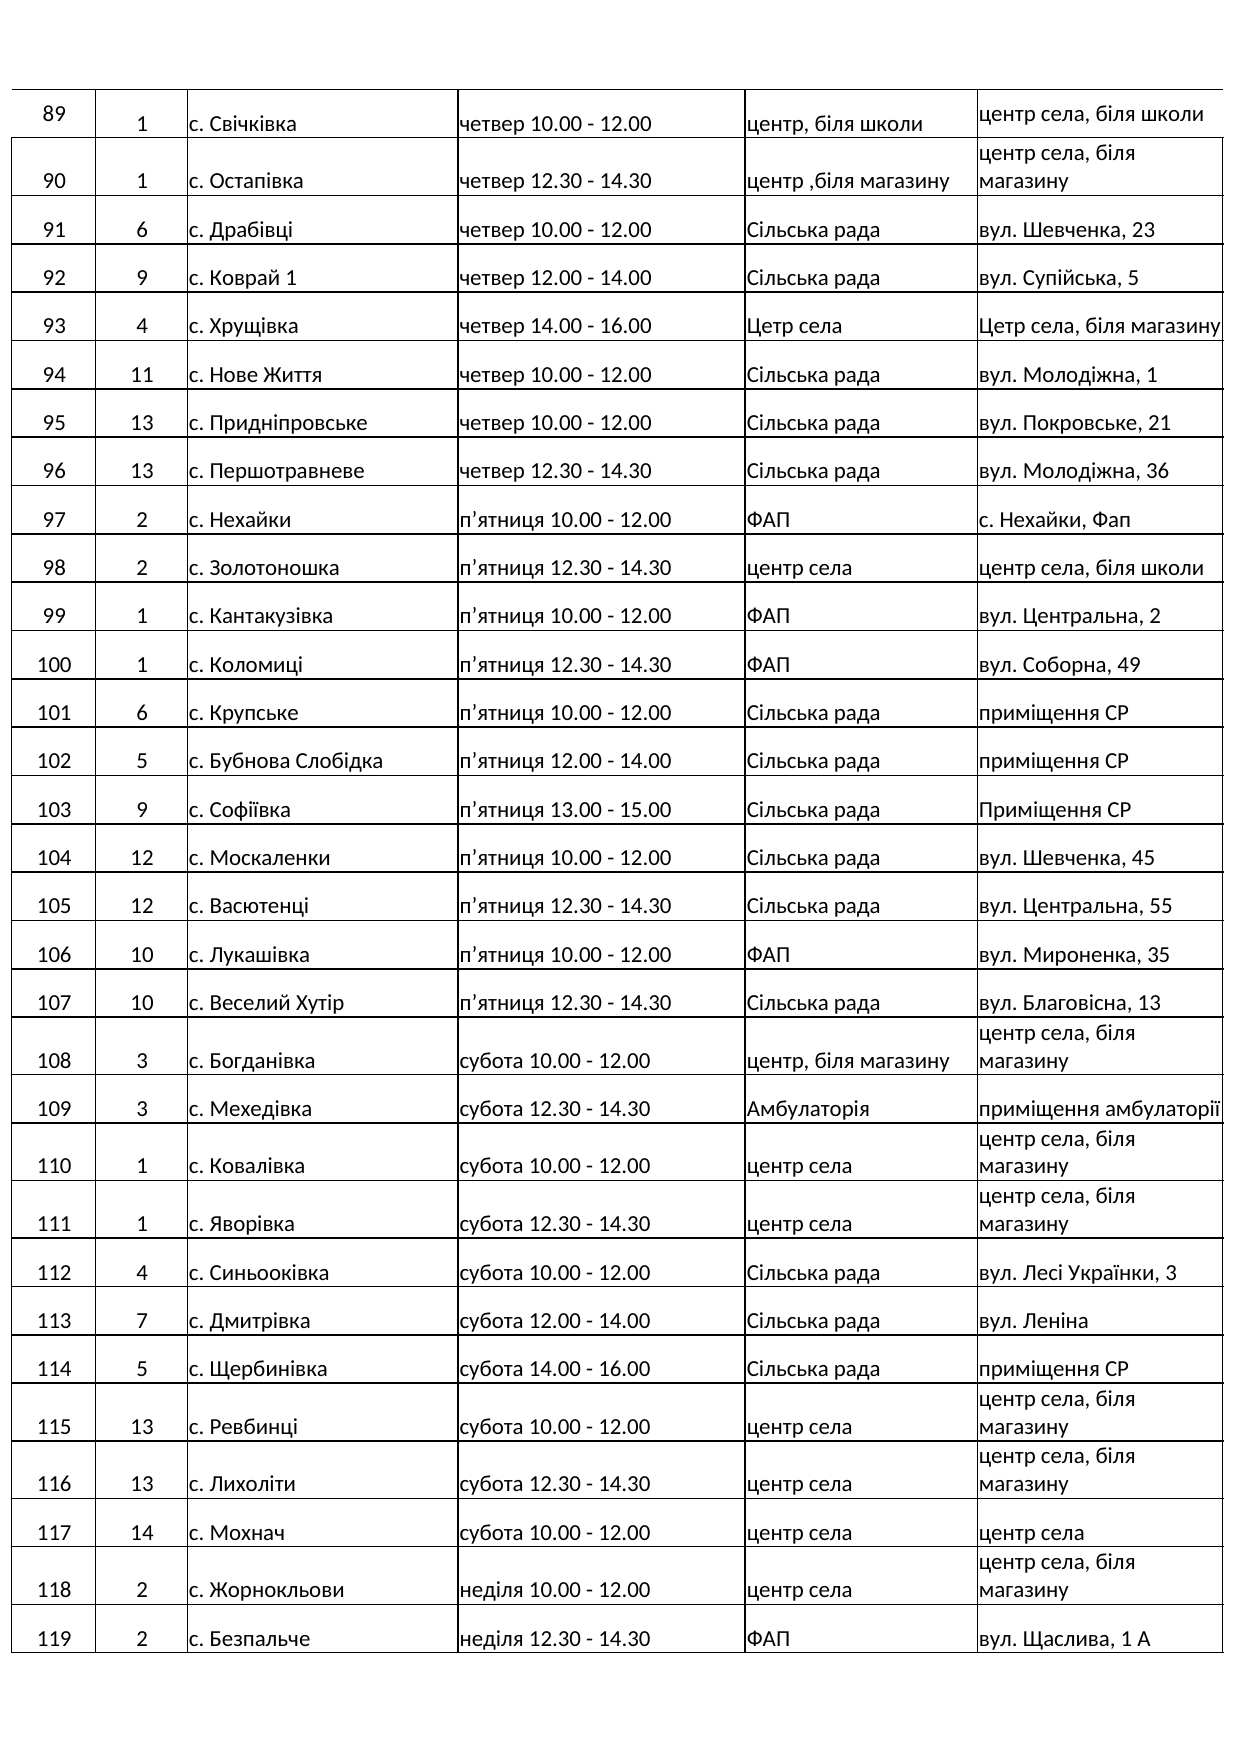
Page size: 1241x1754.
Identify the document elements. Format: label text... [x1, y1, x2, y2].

table_cell вул. Супійська, 5 [978, 245, 1222, 291]
table_cell с. Кантакузівка [188, 583, 457, 629]
table_cell приміщення СР [978, 680, 1222, 726]
table_cell приміщення амбулаторії [978, 1075, 1222, 1122]
table_cell 1 [96, 583, 187, 629]
table_cell вул. Благовісна, 13 [978, 970, 1222, 1016]
table_cell 97 [12, 486, 95, 533]
table_cell 1 [96, 631, 187, 678]
table_cell 13 [96, 438, 187, 484]
table_cell с. Нехайки [188, 486, 457, 533]
table_cell приміщення СР [978, 728, 1222, 774]
table_cell ФАП [746, 921, 977, 968]
table_cell 116 [12, 1442, 95, 1497]
table_cell 106 [12, 921, 95, 968]
table_cell 96 [12, 438, 95, 484]
table_cell с. Бубнова Слобідка [188, 728, 457, 774]
table_cell Приміщення СР [978, 776, 1222, 823]
table_cell неділя 10.00 - 12.00 [459, 1547, 744, 1603]
table_cell 4 [96, 1239, 187, 1286]
table_cell п’ятниця 10.00 - 12.00 [459, 583, 744, 629]
table_cell центр села, біля магазину [978, 1384, 1222, 1440]
table_cell 1 [96, 90, 187, 137]
table_cell 111 [12, 1181, 95, 1237]
table_cell четвер 10.00 - 12.00 [459, 341, 744, 388]
table_cell с. Щербинівка [188, 1336, 457, 1382]
table_cell Цетр села, біля магазину [978, 293, 1222, 339]
table_cell центр села, біля магазину [978, 1547, 1222, 1603]
table_cell 104 [12, 825, 95, 871]
table_cell с. Веселий Хутір [188, 970, 457, 1016]
table_cell вул. Шевченка, 45 [978, 825, 1222, 871]
table_cell центр села, біля магазину [978, 1124, 1222, 1180]
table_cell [459, 1605, 744, 1652]
table_cell ФАП [746, 486, 977, 533]
table_cell субота 10.00 - 12.00 [459, 1124, 744, 1180]
table_cell с. Хрущівка [188, 293, 457, 339]
table_cell Сільська рада [746, 245, 977, 291]
table_cell вул. Покровське, 21 [978, 390, 1222, 436]
table_cell Сільська рада [746, 776, 977, 823]
table_cell с. Ревбинці [188, 1384, 457, 1440]
table_cell 3 [96, 1018, 187, 1074]
table_cell п’ятниця 13.00 - 15.00 [459, 776, 744, 823]
table_cell Амбулаторія [746, 1075, 977, 1122]
table_cell 89 [12, 90, 95, 137]
table_cell 92 [12, 245, 95, 291]
table_cell 2 [96, 1547, 187, 1603]
table_cell 5 [96, 1336, 187, 1382]
table_cell 105 [12, 873, 95, 919]
table_cell с. Золотоношка [188, 535, 457, 581]
table_cell 90 [12, 138, 95, 194]
table_cell ФАП [746, 583, 977, 629]
table_cell 9 [96, 245, 187, 291]
table_cell вул. Молодіжна, 36 [978, 438, 1222, 484]
table_cell 91 [12, 196, 95, 243]
table_cell Сільська рада [746, 970, 977, 1016]
table_cell 7 [96, 1287, 187, 1334]
table_cell п’ятниця 10.00 - 12.00 [459, 921, 744, 968]
table_cell 119 [12, 1605, 95, 1652]
table_cell 109 [12, 1075, 95, 1122]
table_cell четвер 10.00 - 12.00 [459, 390, 744, 436]
table_cell центр села, біля магазину [978, 1018, 1222, 1074]
table_cell 101 [12, 680, 95, 726]
table_cell с. Нове Життя [188, 341, 457, 388]
table_cell приміщення СР [978, 1336, 1222, 1382]
table_cell Цетр села [746, 293, 977, 339]
table_cell 2 [96, 1605, 187, 1652]
table_cell 113 [12, 1287, 95, 1334]
table_cell 112 [12, 1239, 95, 1286]
table_cell вул. Центральна, 2 [978, 583, 1222, 629]
table_cell центр села, біля магазину [978, 1181, 1222, 1237]
table_cell с. Жорнокльови [188, 1547, 457, 1603]
table_cell с. Москаленки [188, 825, 457, 871]
table_cell 13 [96, 1442, 187, 1497]
table_cell Сільська рада [746, 1336, 977, 1382]
table_cell 3 [96, 1075, 187, 1122]
table_cell Сільська рада [746, 680, 977, 726]
table_cell 11 [96, 341, 187, 388]
table_cell центр села [746, 1547, 977, 1603]
table_cell с. Лихоліти [188, 1442, 457, 1497]
table_cell 115 [12, 1384, 95, 1440]
table_cell 4 [96, 293, 187, 339]
table_cell с. Лукашівка [188, 921, 457, 968]
table_cell 93 [12, 293, 95, 339]
table_cell центр села, біля школи [978, 535, 1222, 581]
table_cell центр села, біля школи [978, 90, 1223, 137]
table_cell п’ятниця 12.30 - 14.30 [459, 631, 744, 678]
table_cell с. Яворівка [188, 1181, 457, 1237]
table_cell Сільська рада [746, 1239, 977, 1286]
table_cell четвер 10.00 - 12.00 [459, 196, 744, 243]
table_cell субота 12.30 - 14.30 [459, 1442, 744, 1497]
table_cell вул. Шевченка, 23 [978, 196, 1222, 243]
table_cell с. Ковалівка [188, 1124, 457, 1180]
table_cell субота 12.30 - 14.30 [459, 1181, 744, 1237]
table_cell центр ,біля магазину [746, 138, 977, 194]
table_cell четвер 10.00 - 12.00 [459, 90, 744, 137]
table_cell вул. Щаслива, 1 А [978, 1605, 1222, 1652]
table_cell с. Першотравневе [188, 438, 457, 484]
table_cell с. Коврай 1 [188, 245, 457, 291]
table_cell субота 10.00 - 12.00 [459, 1384, 744, 1440]
table_cell субота 10.00 - 12.00 [459, 1499, 744, 1546]
table_cell п’ятниця 12.30 - 14.30 [459, 535, 744, 581]
table_cell Сільська рада [746, 825, 977, 871]
table_cell с. Богданівка [188, 1018, 457, 1074]
table_cell 102 [12, 728, 95, 774]
table_cell Сільська рада [746, 728, 977, 774]
table_cell четвер 14.00 - 16.00 [459, 293, 744, 339]
table_cell 100 [12, 631, 95, 678]
table_cell 6 [96, 196, 187, 243]
table_cell 114 [12, 1336, 95, 1382]
table_cell Сільська рада [746, 438, 977, 484]
table_cell с. Свічківка [188, 90, 457, 137]
table_cell центр села [746, 1181, 977, 1237]
table_cell 94 [12, 341, 95, 388]
table_cell 12 [96, 825, 187, 871]
table_cell четвер 12.00 - 14.00 [459, 245, 744, 291]
table_cell вул. Леніна [978, 1287, 1222, 1334]
table_cell центр села, біля магазину [978, 138, 1222, 194]
table_cell п’ятниця 12.00 - 14.00 [459, 728, 744, 774]
table_cell субота 10.00 - 12.00 [459, 1239, 744, 1286]
table_cell ФАП [746, 631, 977, 678]
table_cell 103 [12, 776, 95, 823]
table_cell вул. Соборна, 49 [978, 631, 1222, 678]
table_cell 9 [96, 776, 187, 823]
table_cell центр, біля магазину [746, 1018, 977, 1074]
table_cell центр села [746, 535, 977, 581]
table_cell 13 [96, 1384, 187, 1440]
table_cell с. Мехедівка [188, 1075, 457, 1122]
table_cell субота 12.00 - 14.00 [459, 1287, 744, 1334]
table_cell Сільська рада [746, 196, 977, 243]
table_cell центр села [746, 1124, 977, 1180]
table_cell центр села [746, 1442, 977, 1497]
table_cell с. Нехайки, Фап [978, 486, 1222, 533]
table_cell вул. Лесі Українки, 3 [978, 1239, 1222, 1286]
table_cell 1 [96, 1181, 187, 1237]
table_cell 6 [96, 680, 187, 726]
table_cell с. Крупське [188, 680, 457, 726]
table_cell 10 [96, 970, 187, 1016]
table_cell Сільська рада [746, 341, 977, 388]
table_cell с. Мохнач [188, 1499, 457, 1546]
table_cell вул. Центральна, 55 [978, 873, 1222, 919]
table_cell субота 14.00 - 16.00 [459, 1336, 744, 1382]
table_cell 117 [12, 1499, 95, 1546]
table_cell с. Коломиці [188, 631, 457, 678]
table_cell п’ятниця 10.00 - 12.00 [459, 825, 744, 871]
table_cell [459, 138, 744, 194]
table_cell центр, біля школи [746, 90, 977, 137]
table_cell 110 [12, 1124, 95, 1180]
table_cell 108 [12, 1018, 95, 1074]
table_cell вул. Мироненка, 35 [978, 921, 1222, 968]
table_cell 12 [96, 873, 187, 919]
table_cell 2 [96, 486, 187, 533]
table_cell с. Дмитрівка [188, 1287, 457, 1334]
table_cell с. Остапівка [188, 138, 457, 194]
table_cell Сільська рада [746, 1287, 977, 1334]
table_cell 95 [12, 390, 95, 436]
table_cell 10 [96, 921, 187, 968]
table_cell с. Синьооківка [188, 1239, 457, 1286]
table_cell центр села [746, 1499, 977, 1546]
table_cell с. Драбівці [188, 196, 457, 243]
table_cell с. Придніпровське [188, 390, 457, 436]
table_cell 1 [96, 138, 187, 194]
table_cell п’ятниця 12.30 - 14.30 [459, 873, 744, 919]
table_cell ФАП [746, 1605, 977, 1652]
table_cell п’ятниця 12.30 - 14.30 [459, 970, 744, 1016]
table_cell 107 [12, 970, 95, 1016]
table_cell центр села, біля магазину [978, 1442, 1222, 1497]
table_cell четвер 12.30 - 14.30 [459, 438, 744, 484]
table_cell с. Васютенці [188, 873, 457, 919]
table_cell п’ятниця 10.00 - 12.00 [459, 680, 744, 726]
table_cell с. Софіївка [188, 776, 457, 823]
table_cell с. Безпальче [188, 1605, 457, 1652]
table_cell центр села [978, 1499, 1222, 1546]
table_cell 14 [96, 1499, 187, 1546]
table_cell вул. Молодіжна, 1 [978, 341, 1222, 388]
table_cell Сільська рада [746, 873, 977, 919]
table_cell 98 [12, 535, 95, 581]
table_cell Сільська рада [746, 390, 977, 436]
table_cell субота 10.00 - 12.00 [459, 1018, 744, 1074]
table_cell субота 12.30 - 14.30 [459, 1075, 744, 1122]
table_cell 99 [12, 583, 95, 629]
table_cell центр села [746, 1384, 977, 1440]
table_cell 118 [12, 1547, 95, 1603]
table_cell 13 [96, 390, 187, 436]
table_cell п’ятниця 10.00 - 12.00 [459, 486, 744, 533]
table_cell 2 [96, 535, 187, 581]
table_cell 5 [96, 728, 187, 774]
table_cell 1 [96, 1124, 187, 1180]
